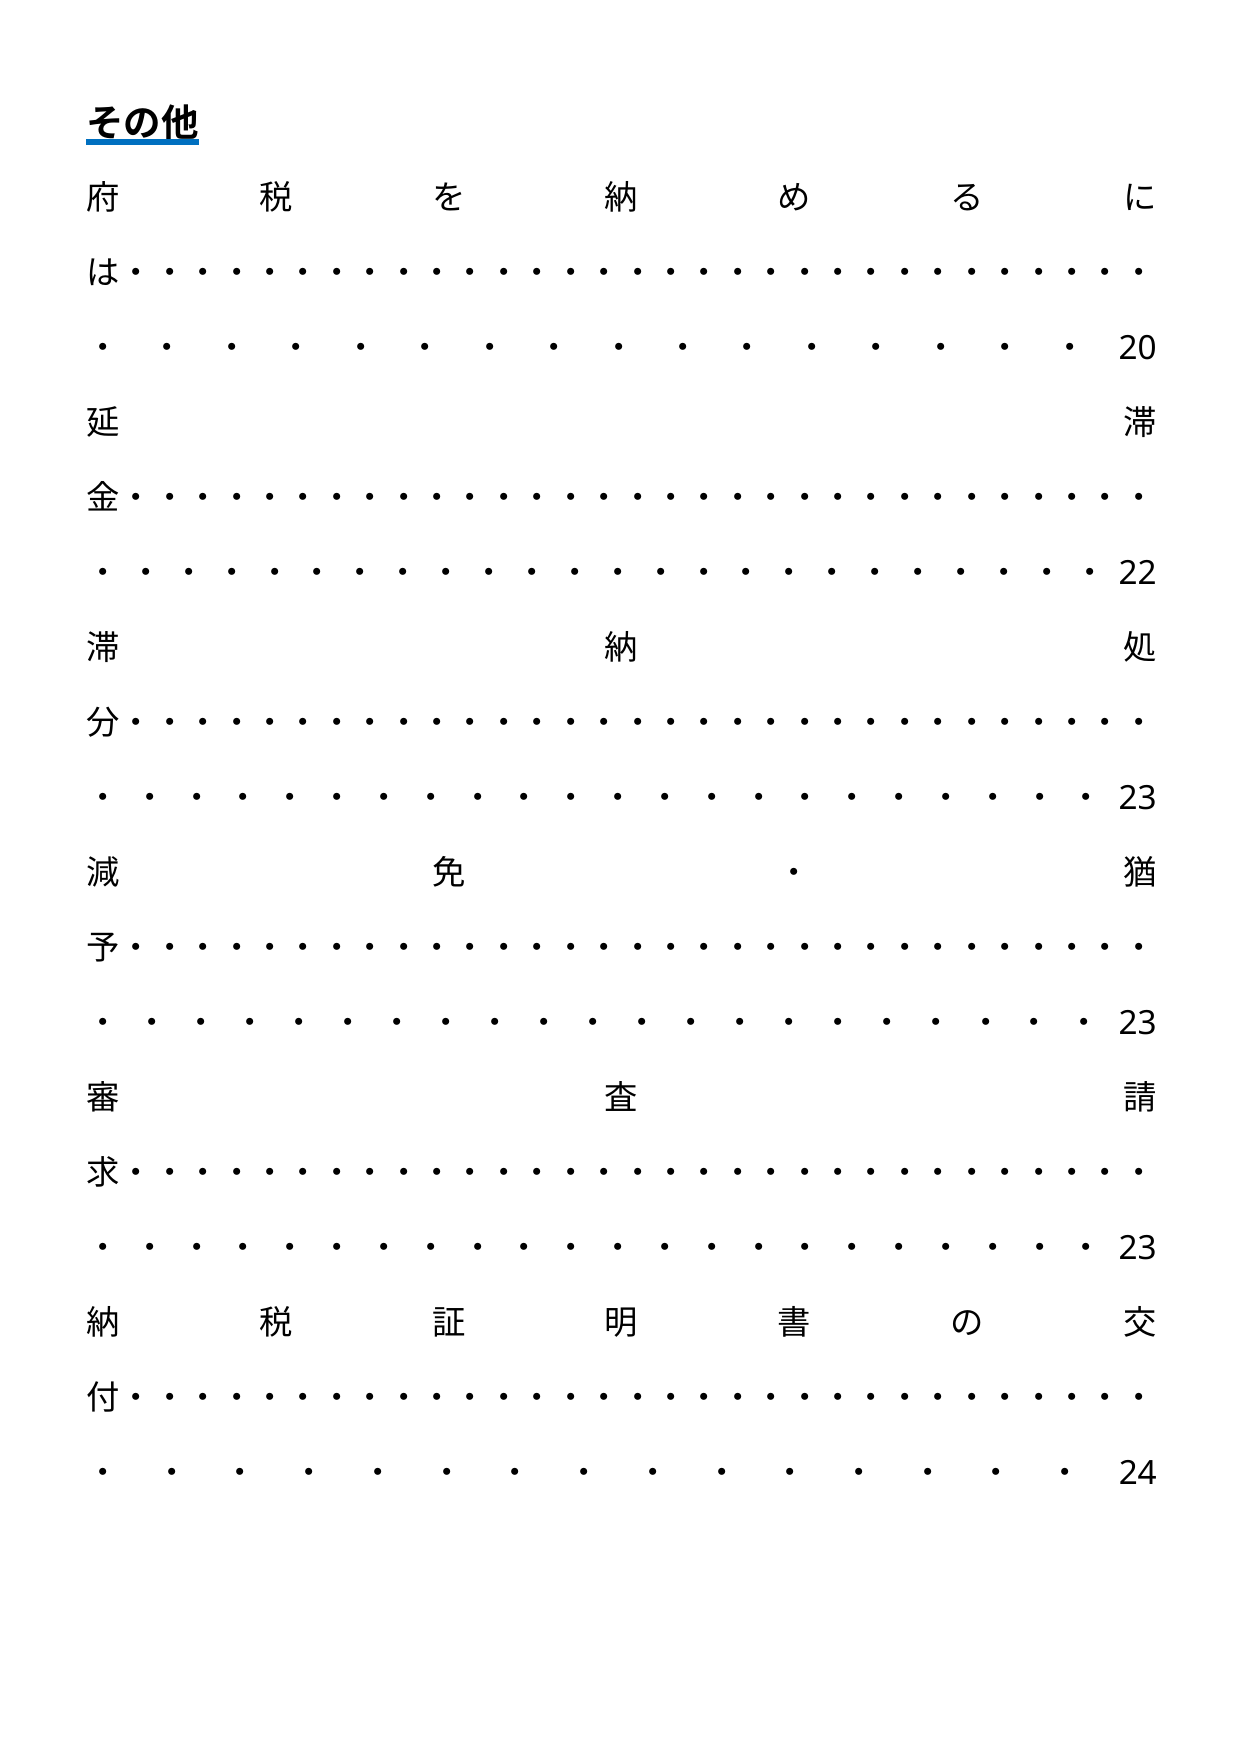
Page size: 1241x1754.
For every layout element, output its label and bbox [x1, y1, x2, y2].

table_header [75, 83, 1168, 1507]
